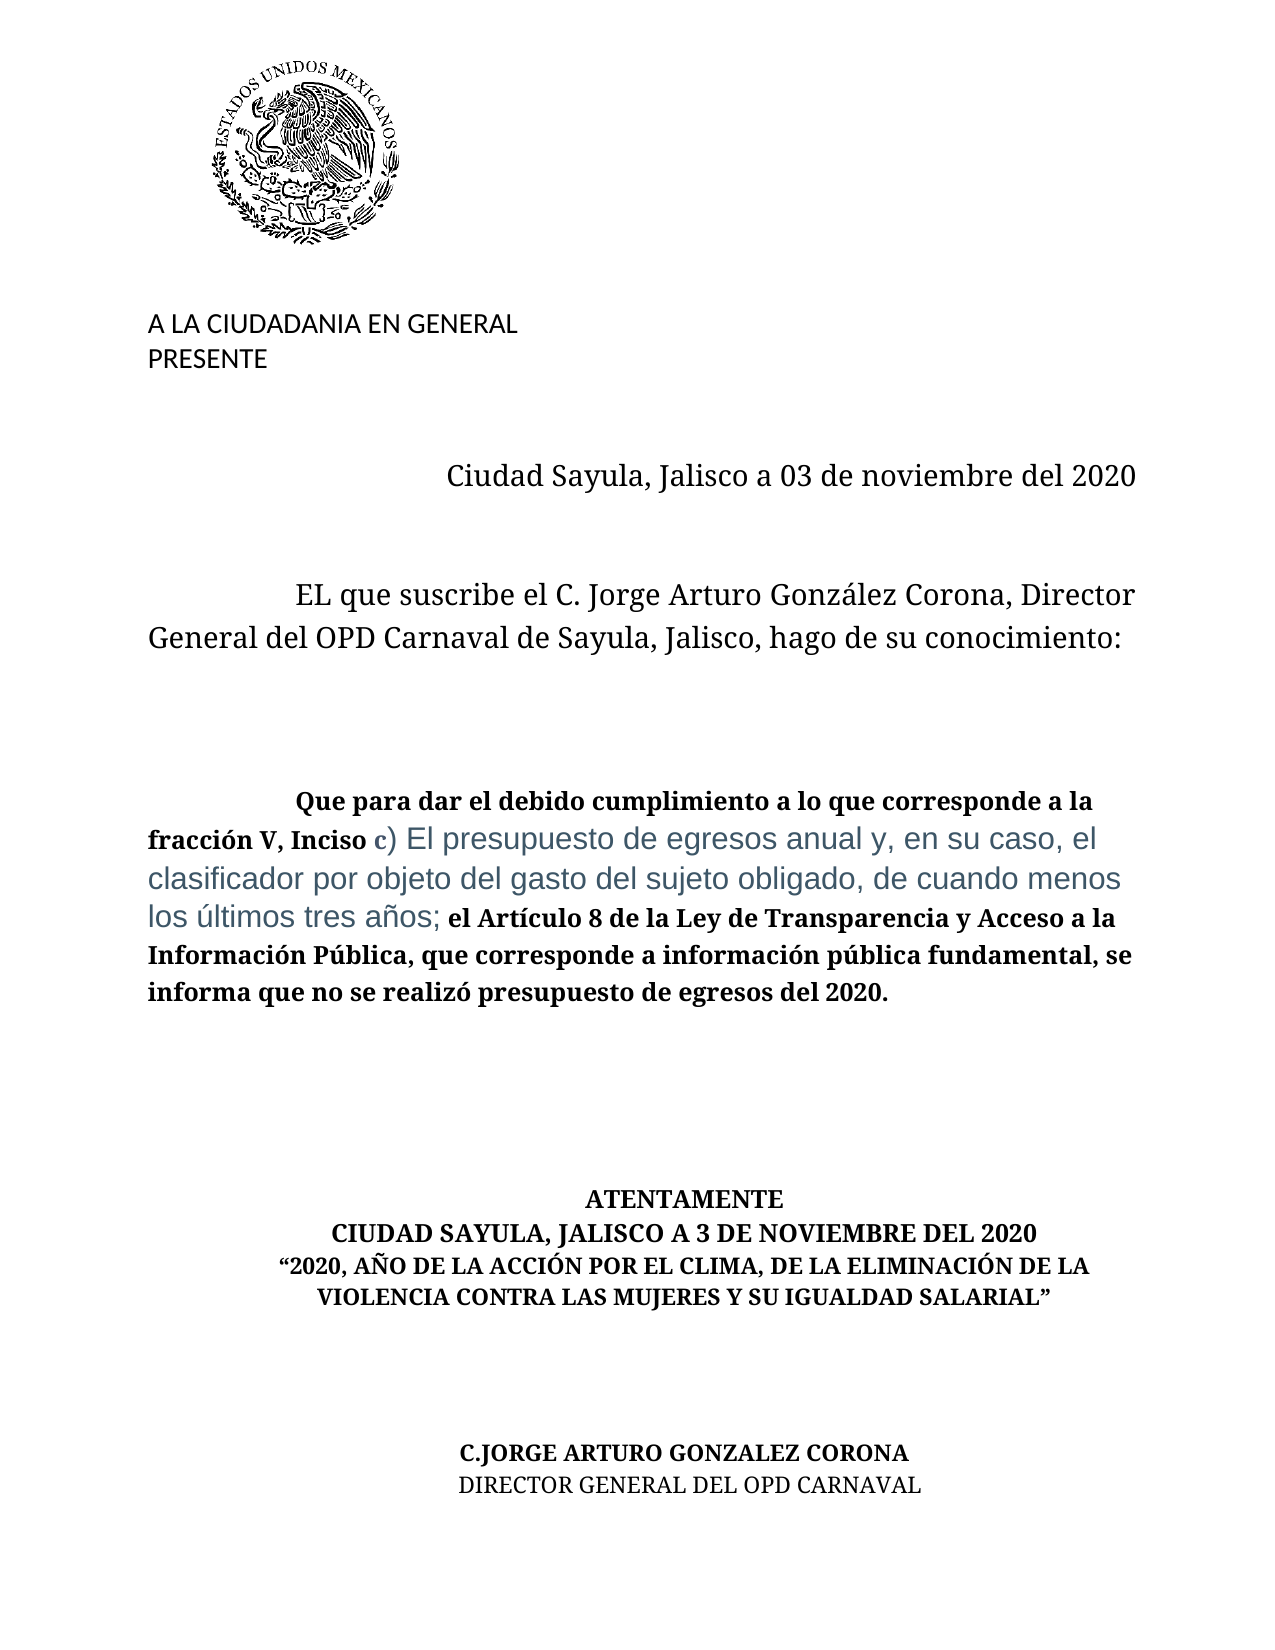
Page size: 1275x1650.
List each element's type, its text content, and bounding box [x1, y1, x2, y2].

text PRESENTE [148, 341, 1137, 376]
text C.JORGE ARTURO GONZALEZ CORONA [59, 1437, 1220, 1468]
text ATENTAMENTE [59, 1182, 1220, 1216]
text CIUDAD SAYULA, JALISCO A 3 DE NOVIEMBRE DEL 2020 [59, 1216, 1220, 1250]
text EL que suscribe el C. Jorge Arturo González Corona, Director General del OPD Carnaval de Sayula, Jalisco, hago de su conocimiento: [148, 574, 1137, 657]
picture [211, 61, 399, 245]
text Ciudad Sayula, Jalisco a 03 de noviembre del 2020 [148, 455, 1137, 495]
text DIRECTOR GENERAL DEL OPD CARNAVAL [148, 1468, 1137, 1500]
subtitle Que para dar el debido cumplimiento a lo que corresponde a la fracción V, Inciso c) El presupuesto de egresos anual y, en su caso, el clasificador por objeto del gasto del sujeto obligado, de cuando menos los últimos tres años; el Artículo 8 de la Ley de Transparencia y Acceso a la Información Pública, que corresponde a información pública fundamental, se informa que no se realizó presupuesto de egresos del 2020. [148, 783, 1137, 1009]
text VIOLENCIA CONTRA LAS MUJERES Y SU IGUALDAD SALARIAL” [59, 1281, 1220, 1312]
text A LA CIUDADANIA EN GENERAL [148, 305, 1137, 341]
text “2020, AÑO DE LA ACCIÓN POR EL CLIMA, DE LA ELIMINACIÓN DE LA [59, 1250, 1220, 1281]
